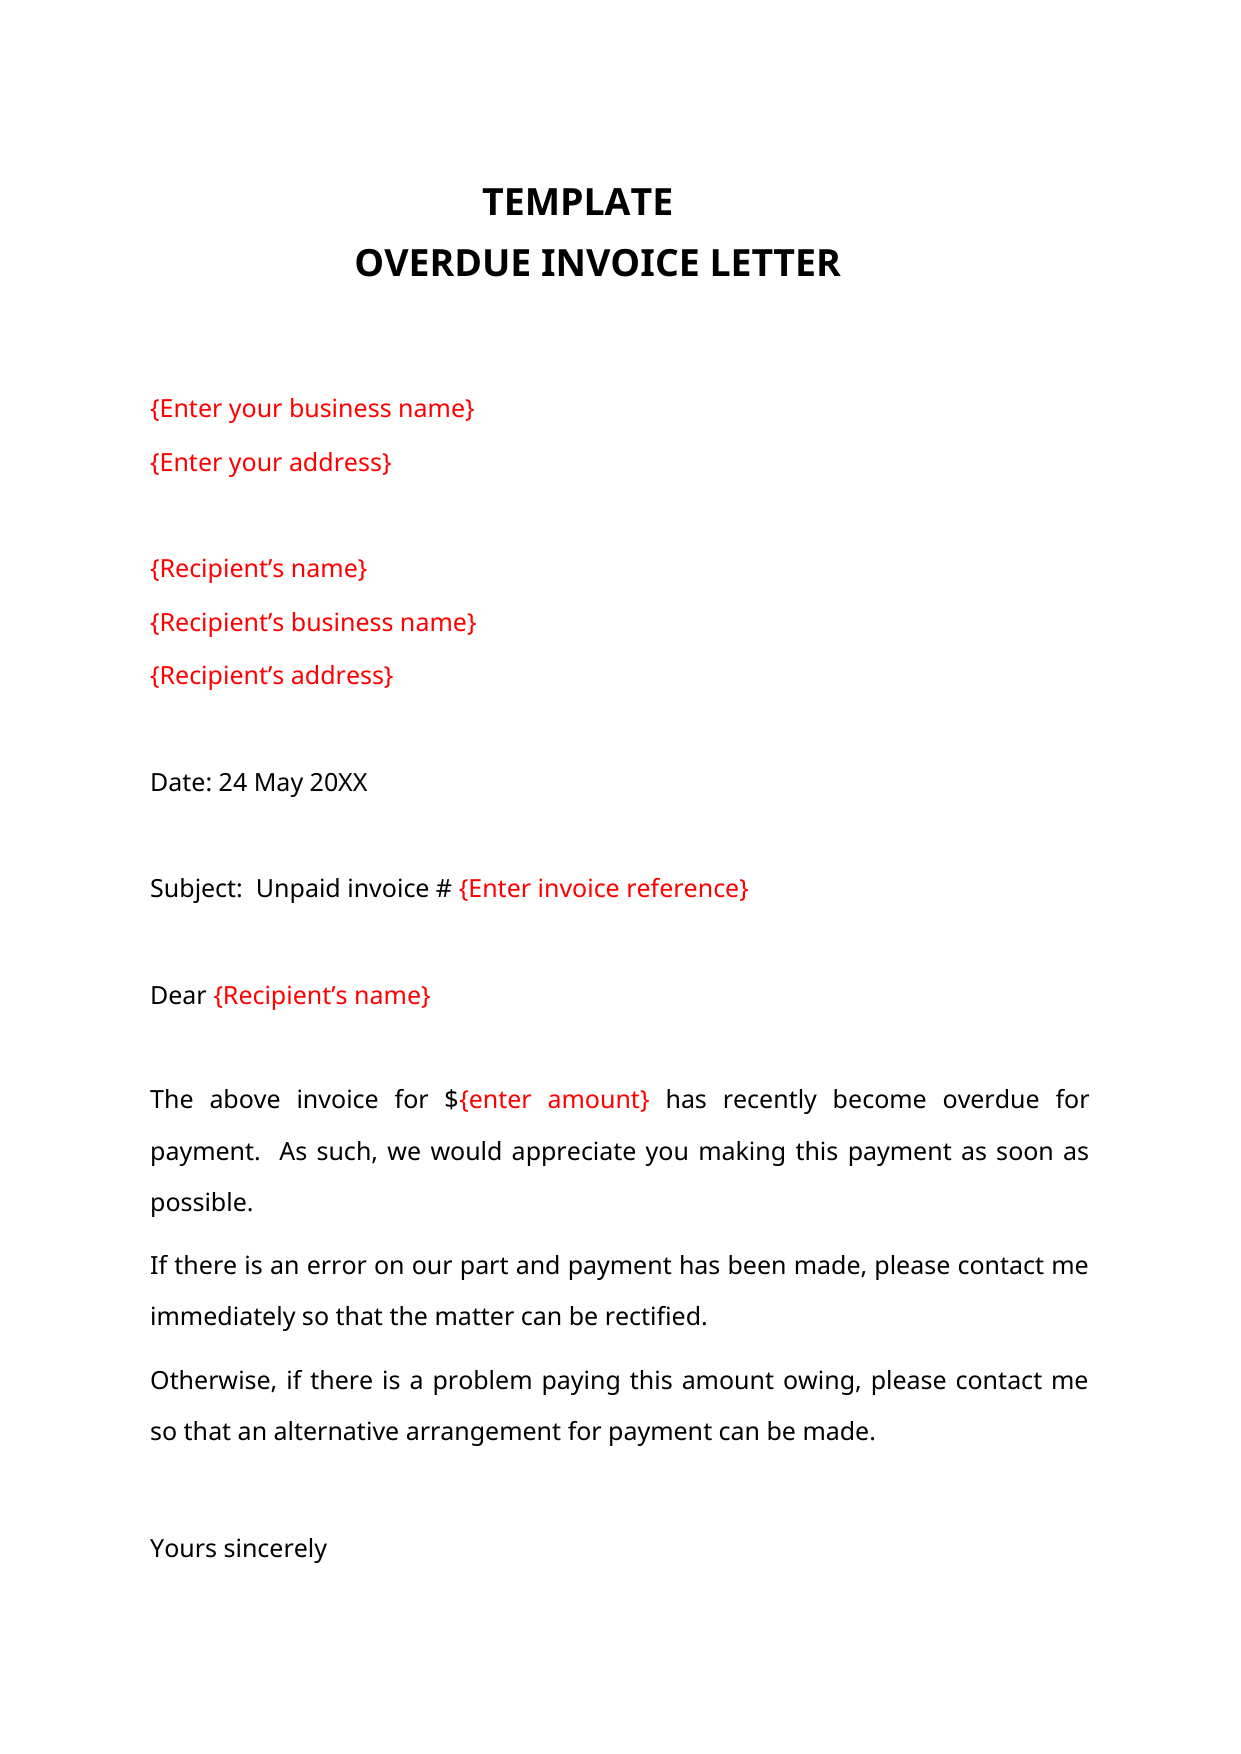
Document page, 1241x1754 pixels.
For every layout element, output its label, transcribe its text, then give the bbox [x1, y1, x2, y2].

text Date: 24 May 20XX [150, 764, 1090, 798]
text If there is an error on our part and payment has been made, please contact me immediately so that the matter can be rectified. [150, 1248, 1090, 1333]
text {Enter your address} [150, 444, 1090, 478]
text {Enter your business name} [150, 350, 1090, 425]
text Subject: Unpaid invoice # {Enter invoice reference} [150, 871, 1090, 905]
subtitle TEMPLATE OVERDUE INVOICE LETTER [150, 175, 1090, 287]
text Otherwise, if there is a problem paying this amount owing, please contact me so that an alternative arrangement for payment can be made. [150, 1362, 1090, 1447]
text Yours sincerely [150, 1530, 1090, 1564]
text The above invoice for ${enter amount} has recently become overdue for payment. As such, we would appreciate you making this payment as soon as possible. [150, 1031, 1090, 1218]
text Dear {Recipient’s name} [150, 978, 1090, 1012]
text {Recipient’s name} [150, 551, 1090, 585]
text {Recipient’s address} [150, 658, 1090, 692]
text {Recipient’s business name} [150, 604, 1090, 638]
